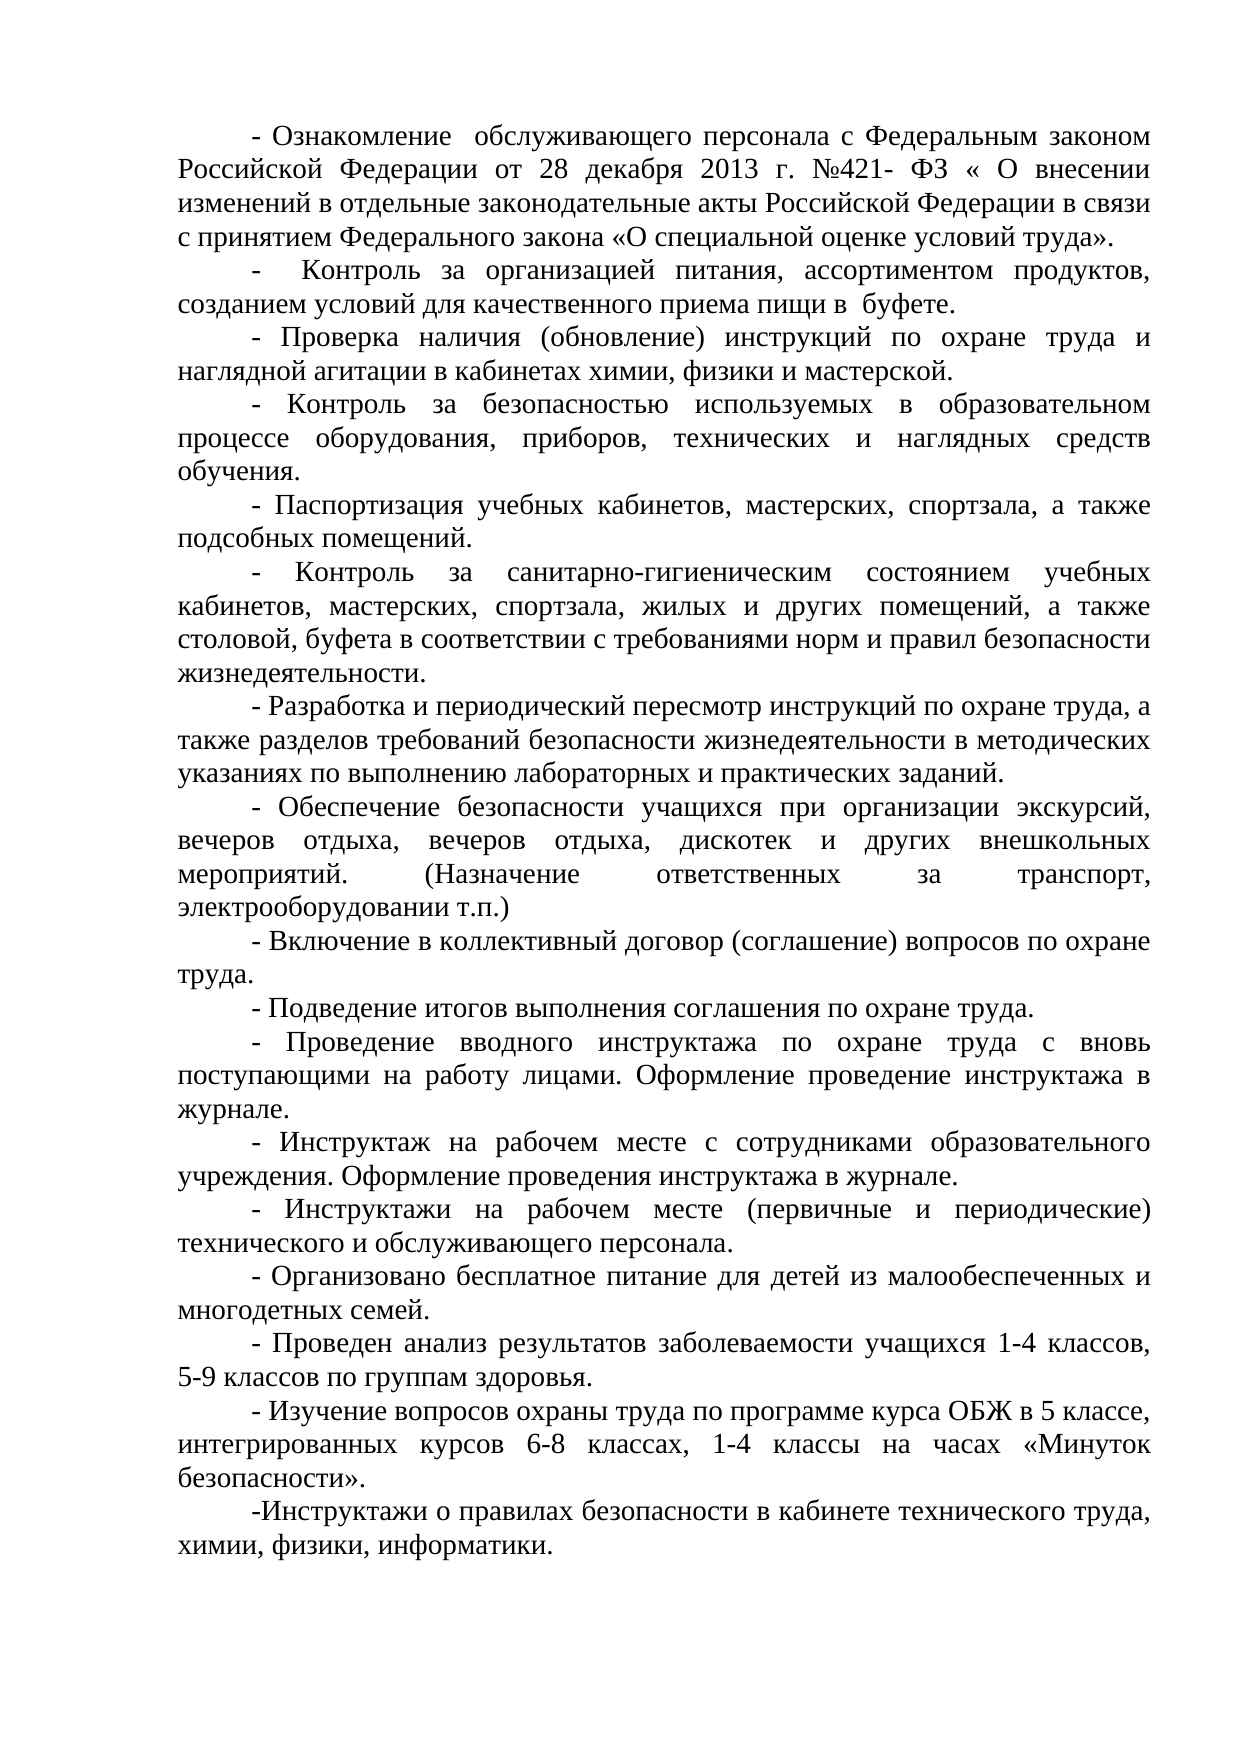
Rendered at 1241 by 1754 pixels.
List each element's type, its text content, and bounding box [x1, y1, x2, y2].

text - Проведение вводного инструктажа по охране труда с вновь поступающими на работу лицами. Оформление проведение инструктажа в журнале. [177, 1024, 1152, 1124]
text - Обеспечение безопасности учащихся при организации экскурсий, вечеров отдыха, вечеров отдыха, дискотек и других внешкольных мероприятий. (Назначение ответственных за транспорт, электрооборудовании т.п.) [177, 789, 1152, 923]
text - Разработка и периодический пересмотр инструкций по охране труда, а также разделов требований безопасности жизнедеятельности в методических указаниях по выполнению лабораторных и практических заданий. [177, 688, 1152, 789]
text - Включение в коллективный договор (соглашение) вопросов по охране труда. [177, 923, 1152, 990]
text - Инструктаж на рабочем месте с сотрудниками образовательного учреждения. Оформление проведения инструктажа в журнале. [177, 1124, 1152, 1191]
text - Паспортизация учебных кабинетов, мастерских, спортзала, а также подсобных помещений. [177, 487, 1152, 554]
text - Контроль за санитарно-гигиеническим состоянием учебных кабинетов, мастерских, спортзала, жилых и других помещений, а также столовой, буфета в соответствии с требованиями норм и правил безопасности жизнедеятельности. [177, 554, 1152, 688]
text - Проверка наличия (обновление) инструкций по охране труда и наглядной агитации в кабинетах химии, физики и мастерской. [177, 319, 1152, 386]
text - Контроль за безопасностью используемых в образовательном процессе оборудования, приборов, технических и наглядных средств обучения. [177, 386, 1152, 487]
text -Инструктажи о правилах безопасности в кабинете технического труда, химии, физики, информатики. [177, 1493, 1152, 1560]
text - Инструктажи на рабочем месте (первичные и периодические) технического и обслуживающего персонала. [177, 1191, 1152, 1258]
text - Изучение вопросов охраны труда по программе курса ОБЖ в 5 классе, интегрированных курсов 6-8 классах, 1-4 классы на часах «Минуток безопасности». [177, 1393, 1152, 1493]
text - Контроль за организацией питания, ассортиментом продуктов, созданием условий для качественного приема пищи в буфете. [177, 252, 1152, 319]
text - Ознакомление обслуживающего персонала с Федеральным законом Российской Федерации от 28 декабря . №421- ФЗ « О внесении изменений в отдельные законодательные акты Российской Федерации в связи с принятием Федерального закона «О специальной оценке условий труда». [177, 118, 1152, 252]
text - Организовано бесплатное питание для детей из малообеспеченных и многодетных семей. [177, 1258, 1152, 1326]
text - Проведен анализ результатов заболеваемости учащихся 1-4 классов, 5-9 классов по группам здоровья. [177, 1326, 1152, 1393]
text - Подведение итогов выполнения соглашения по охране труда. [177, 990, 1152, 1024]
